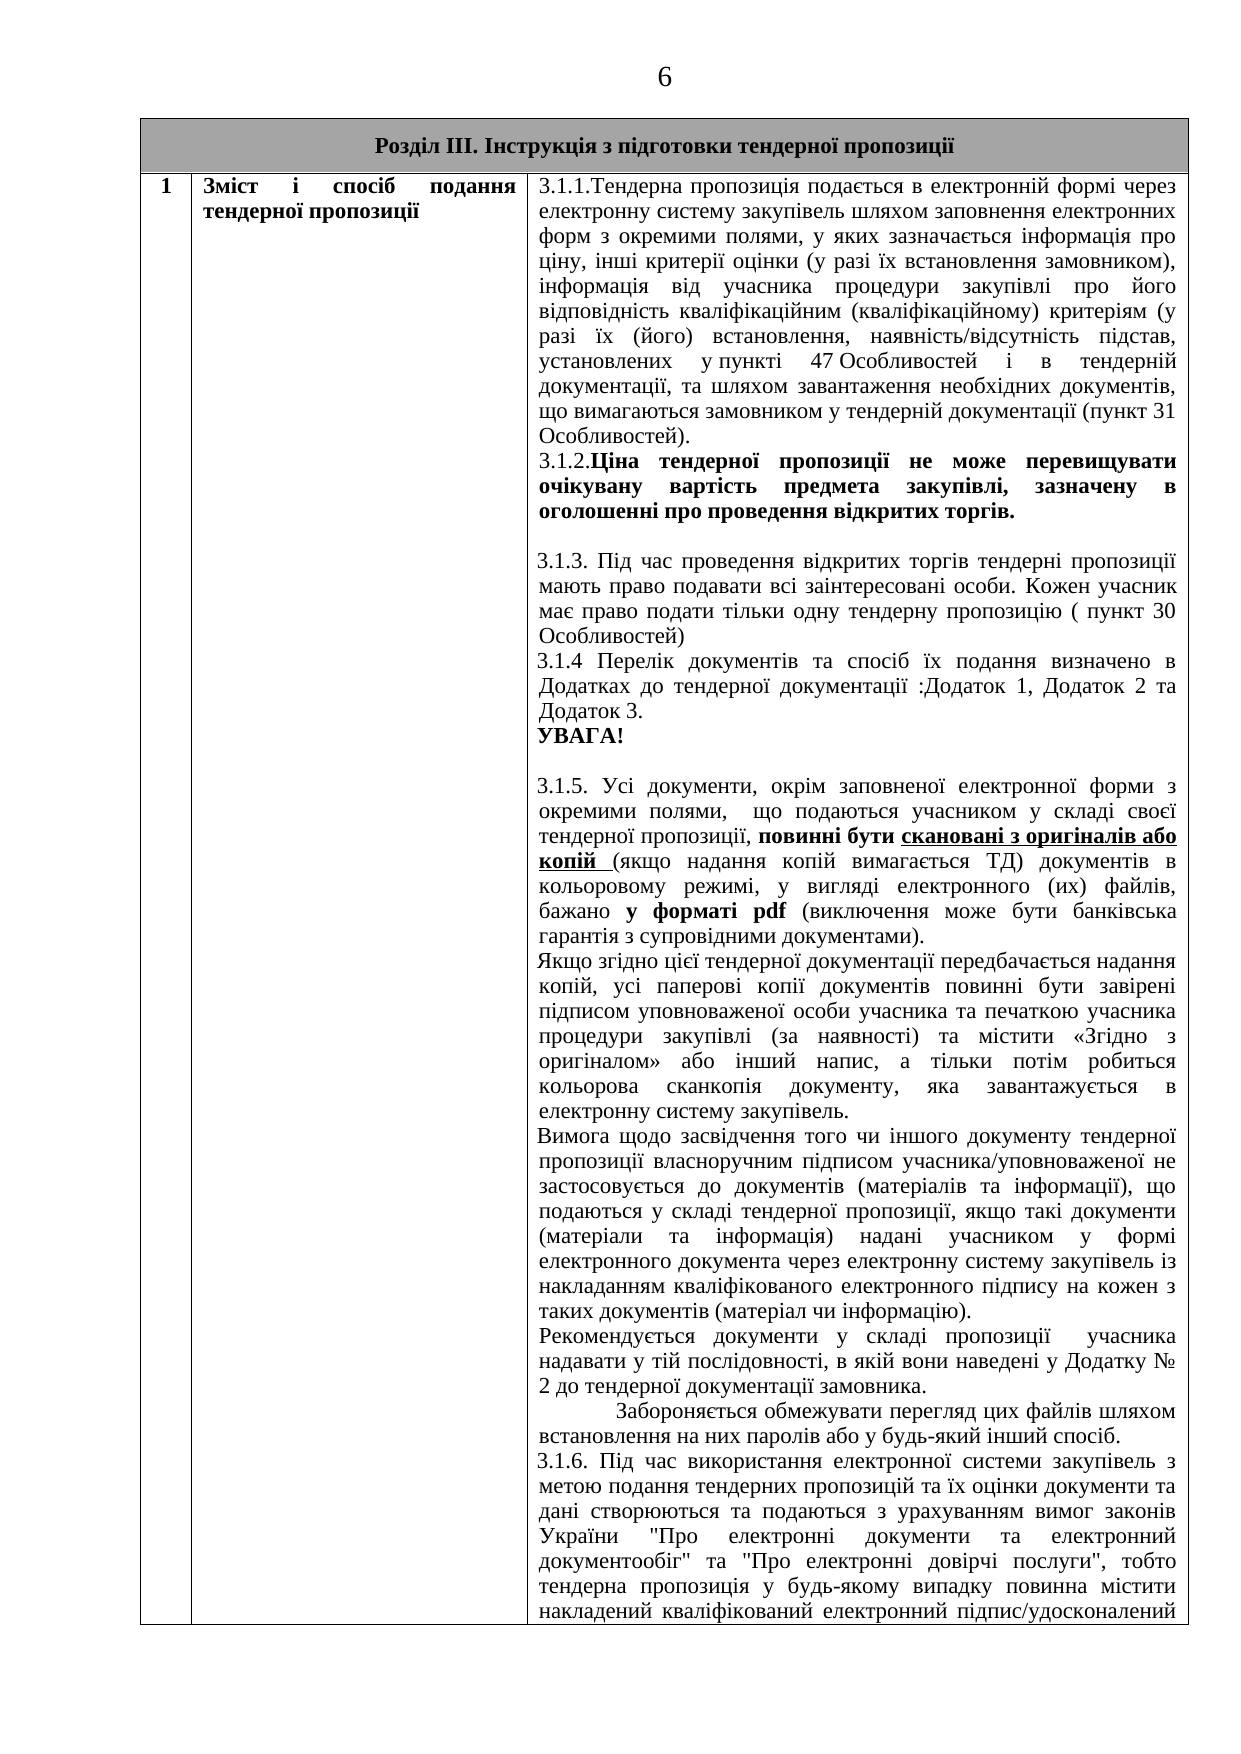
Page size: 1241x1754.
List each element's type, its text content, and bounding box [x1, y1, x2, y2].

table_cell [192, 174, 527, 1623]
table_cell Розділ ІІІ. Інструкція з підготовки тендерної пропозиції [141, 119, 1188, 172]
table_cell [528, 174, 1188, 1623]
table_cell 1 [141, 174, 191, 1623]
